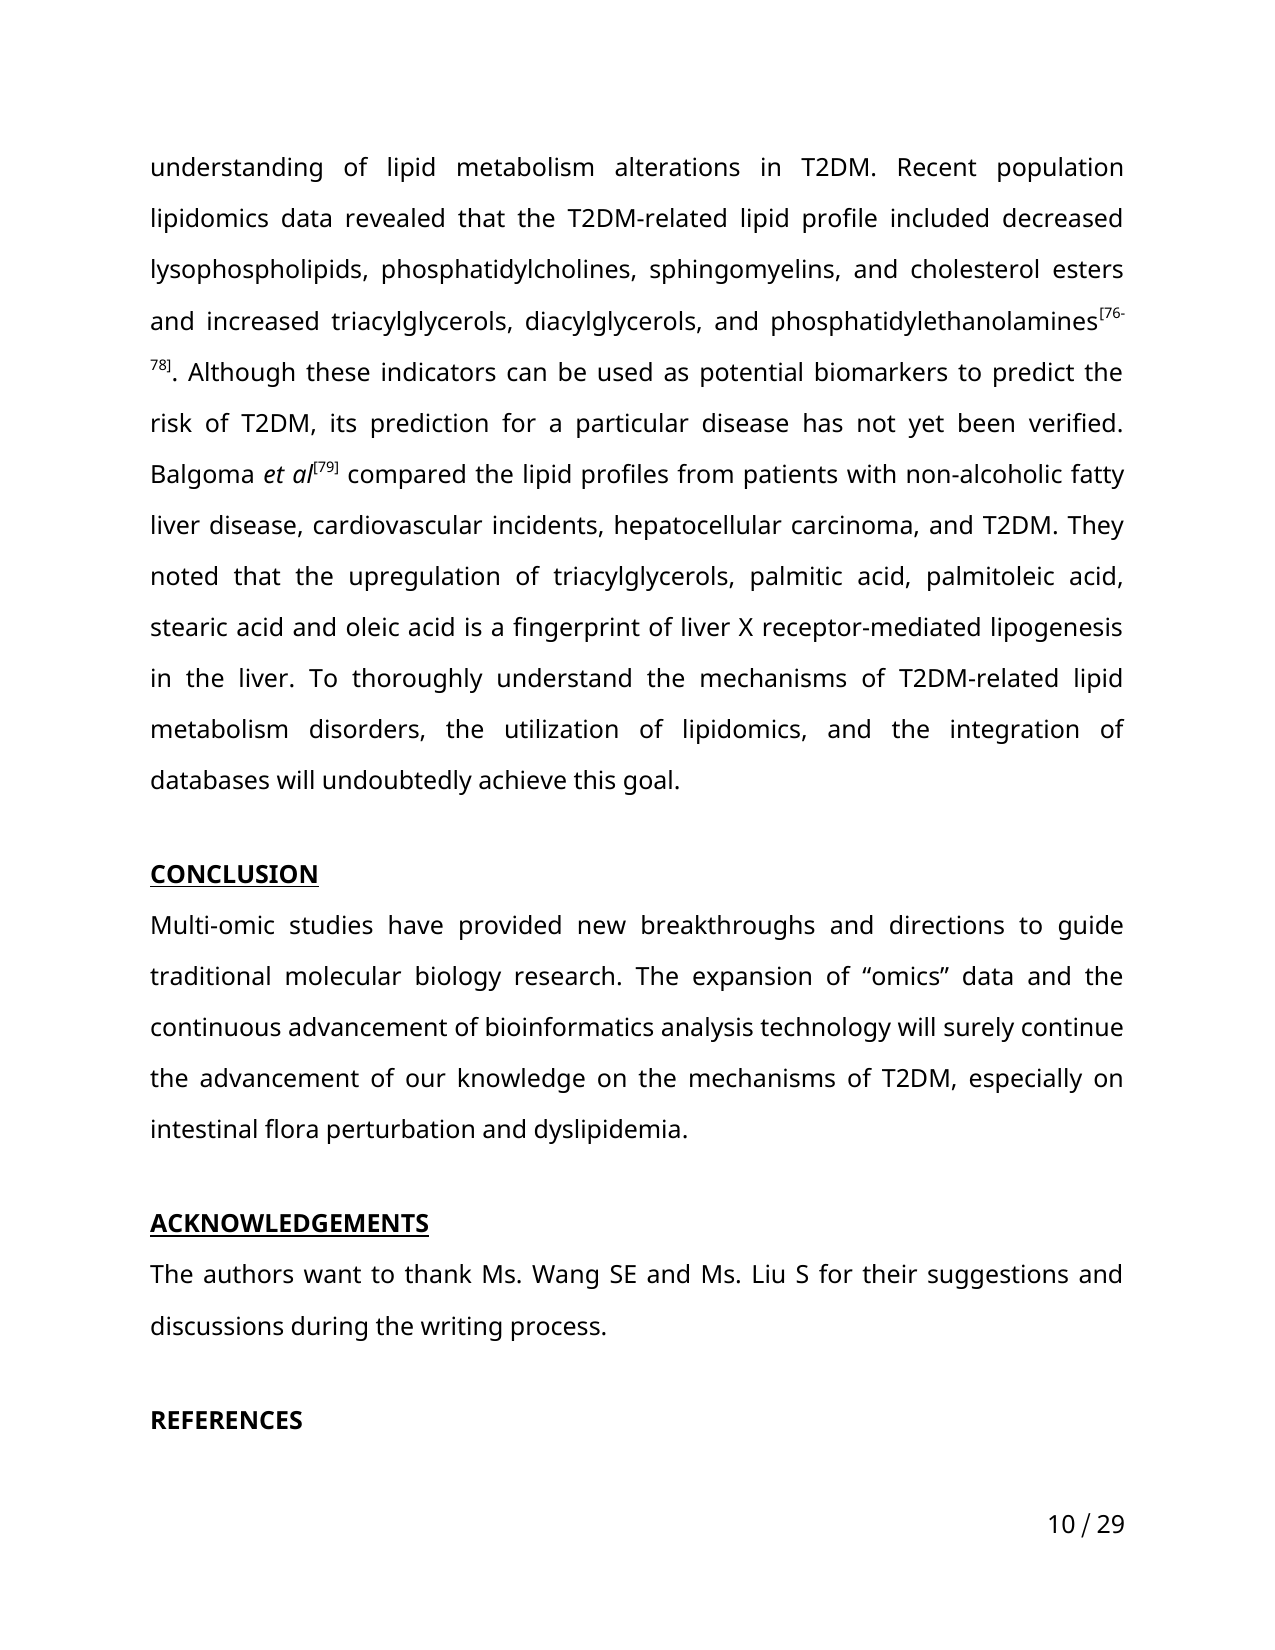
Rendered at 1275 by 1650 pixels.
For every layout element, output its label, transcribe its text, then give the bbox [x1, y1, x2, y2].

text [150, 150, 1125, 797]
text ACKNOWLEDGEMENTS [150, 1206, 1125, 1240]
text The authors want to thank Ms. Wang SE and Ms. Liu S for their suggestions and discussions during the writing process. [150, 1257, 1125, 1342]
text Multi-omic studies have provided new breakthroughs and directions to guide traditional molecular biology research. The expansion of “omics” data and the continuous advancement of bioinformatics analysis technology will surely continue the advancement of our knowledge on the mechanisms of T2DM, especially on intestinal flora perturbation and dyslipidemia. [150, 908, 1125, 1146]
text REFERENCES [150, 1402, 1125, 1436]
text CONCLUSION [150, 857, 1125, 891]
